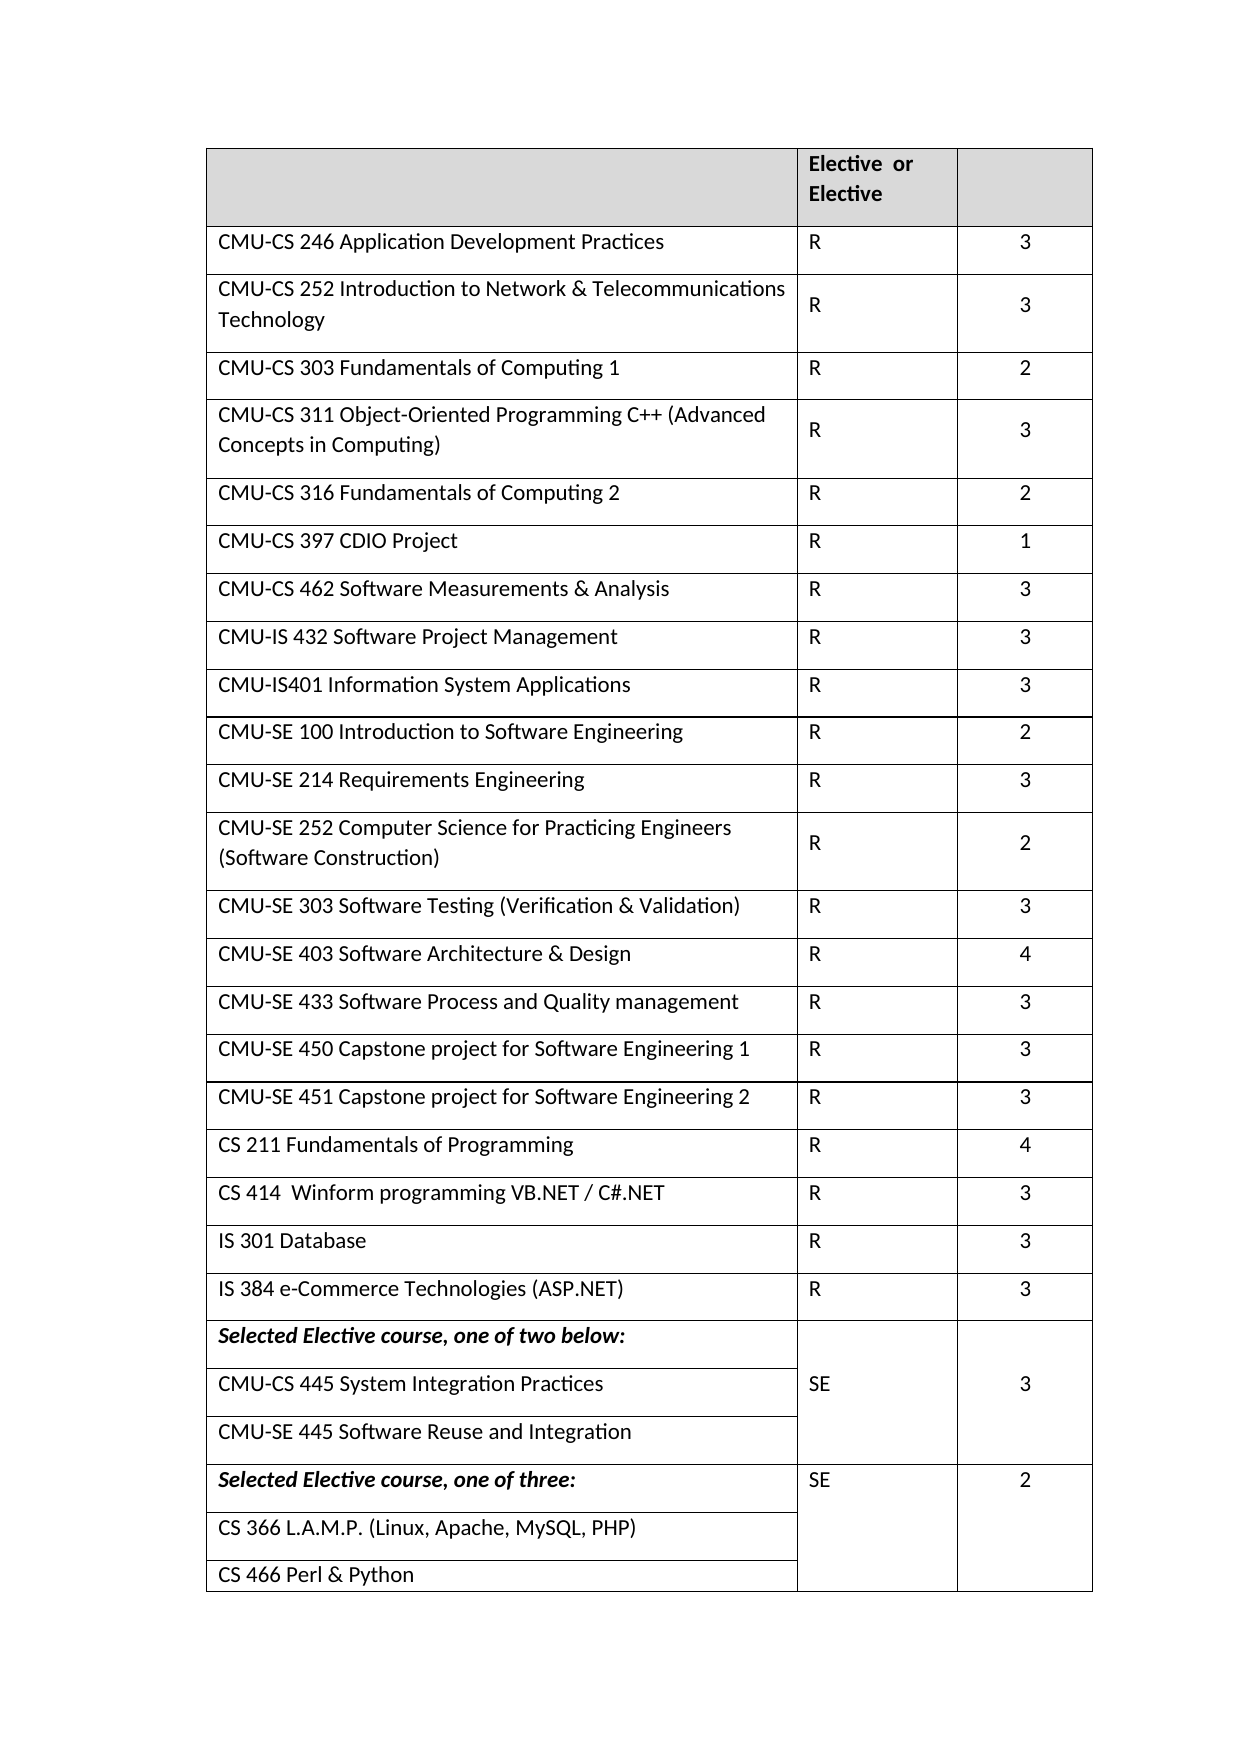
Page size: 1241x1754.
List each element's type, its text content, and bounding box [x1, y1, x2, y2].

table_cell 1 [958, 526, 1092, 573]
table_cell CMU-IS 432 Software Project Management [207, 622, 797, 669]
table_cell R [798, 1035, 957, 1081]
table_cell R [798, 1274, 957, 1320]
table_cell 3 [958, 400, 1092, 477]
table_cell 3 [958, 1178, 1092, 1225]
table_cell CMU-CS 311 Object-Oriented Programming C++ (Advanced Concepts in Computing) [207, 400, 797, 477]
table_cell R [798, 1178, 957, 1225]
table_cell CMU-SE 433 Software Process and Quality management [207, 987, 797, 1033]
table_cell CMU-SE 100 Introduction to Software Engineering [207, 718, 797, 764]
table_cell 3 [958, 987, 1092, 1033]
table_cell Selected Elective course, one of two below: [207, 1321, 797, 1368]
table_cell SE [798, 1321, 957, 1464]
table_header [798, 149, 957, 226]
table_cell CMU-CS 462 Software Measurements & Analysis [207, 574, 797, 621]
table_cell CMU-SE 214 Requirements Engineering [207, 765, 797, 812]
table_cell R [798, 353, 957, 399]
table_cell 2 [958, 353, 1092, 399]
table_cell 2 [958, 479, 1092, 525]
table_cell R [798, 765, 957, 812]
table_cell CMU-CS 316 Fundamentals of Computing 2 [207, 479, 797, 525]
table_cell R [798, 479, 957, 525]
table_cell Selected Elective course, one of three: [207, 1465, 797, 1512]
table_cell R [798, 718, 957, 764]
table_cell R [798, 813, 957, 890]
table_cell 3 [958, 1035, 1092, 1081]
table_cell 4 [958, 1130, 1092, 1177]
table_cell R [798, 670, 957, 716]
table_cell 3 [958, 1083, 1092, 1129]
table_cell R [798, 574, 957, 621]
table_cell 3 [958, 670, 1092, 716]
table_cell SE [798, 1465, 957, 1591]
table_cell R [798, 1083, 957, 1129]
table_cell CMU-SE 252 Computer Science for Practicing Engineers (Software Construction) [207, 813, 797, 890]
table_cell R [798, 987, 957, 1033]
table_header Courses [207, 149, 797, 226]
table_cell 3 [958, 622, 1092, 669]
table_cell 2 [958, 1465, 1092, 1591]
table_cell 3 [958, 227, 1092, 273]
table_cell R [798, 526, 957, 573]
table_cell CMU-IS401 Information System Applications [207, 670, 797, 716]
table_cell CMU-SE 445 Software Reuse and Integration [207, 1417, 797, 1464]
table_cell 4 [958, 939, 1092, 986]
table_cell CS 366 L.A.M.P. (Linux, Apache, MySQL, PHP) [207, 1513, 797, 1559]
table_cell R [798, 400, 957, 477]
table_cell IS 384 e-Commerce Technologies (ASP.NET) [207, 1274, 797, 1320]
table_cell CMU-SE 450 Capstone project for Software Engineering 1 [207, 1035, 797, 1081]
table_cell 3 [958, 1274, 1092, 1320]
table_header Credits [958, 149, 1092, 226]
table_cell R [798, 891, 957, 938]
table_cell 3 [958, 275, 1092, 352]
table_cell CMU-SE 403 Software Architecture & Design [207, 939, 797, 986]
table_cell 3 [958, 765, 1092, 812]
table_cell CMU-CS 303 Fundamentals of Computing 1 [207, 353, 797, 399]
table_cell CS 211 Fundamentals of Programming [207, 1130, 797, 1177]
table_cell 2 [958, 813, 1092, 890]
table_cell CMU-CS 445 System Integration Practices [207, 1369, 797, 1416]
table_cell CMU-CS 246 Application Development Practices [207, 227, 797, 273]
table_cell R [798, 227, 957, 273]
table_cell 3 [958, 1226, 1092, 1273]
table_cell 3 [958, 574, 1092, 621]
table_cell CMU-CS 252 Introduction to Network & Telecommunications Technology [207, 275, 797, 352]
table_cell R [798, 275, 957, 352]
table_cell R [798, 1226, 957, 1273]
table_cell CMU-SE 303 Software Testing (Verification & Validation) [207, 891, 797, 938]
table_cell IS 301 Database [207, 1226, 797, 1273]
table_cell CMU-SE 451 Capstone project for Software Engineering 2 [207, 1083, 797, 1129]
table_cell R [798, 1130, 957, 1177]
table_cell CMU-CS 397 CDIO Project [207, 526, 797, 573]
table_cell CS 466 Perl & Python [207, 1561, 797, 1591]
table_cell 3 [958, 1321, 1092, 1464]
table_cell R [798, 939, 957, 986]
table_cell 2 [958, 718, 1092, 764]
table_cell R [798, 622, 957, 669]
table_cell 3 [958, 891, 1092, 938]
table_cell CS 414 Winform programming VB.NET / C#.NET [207, 1178, 797, 1225]
